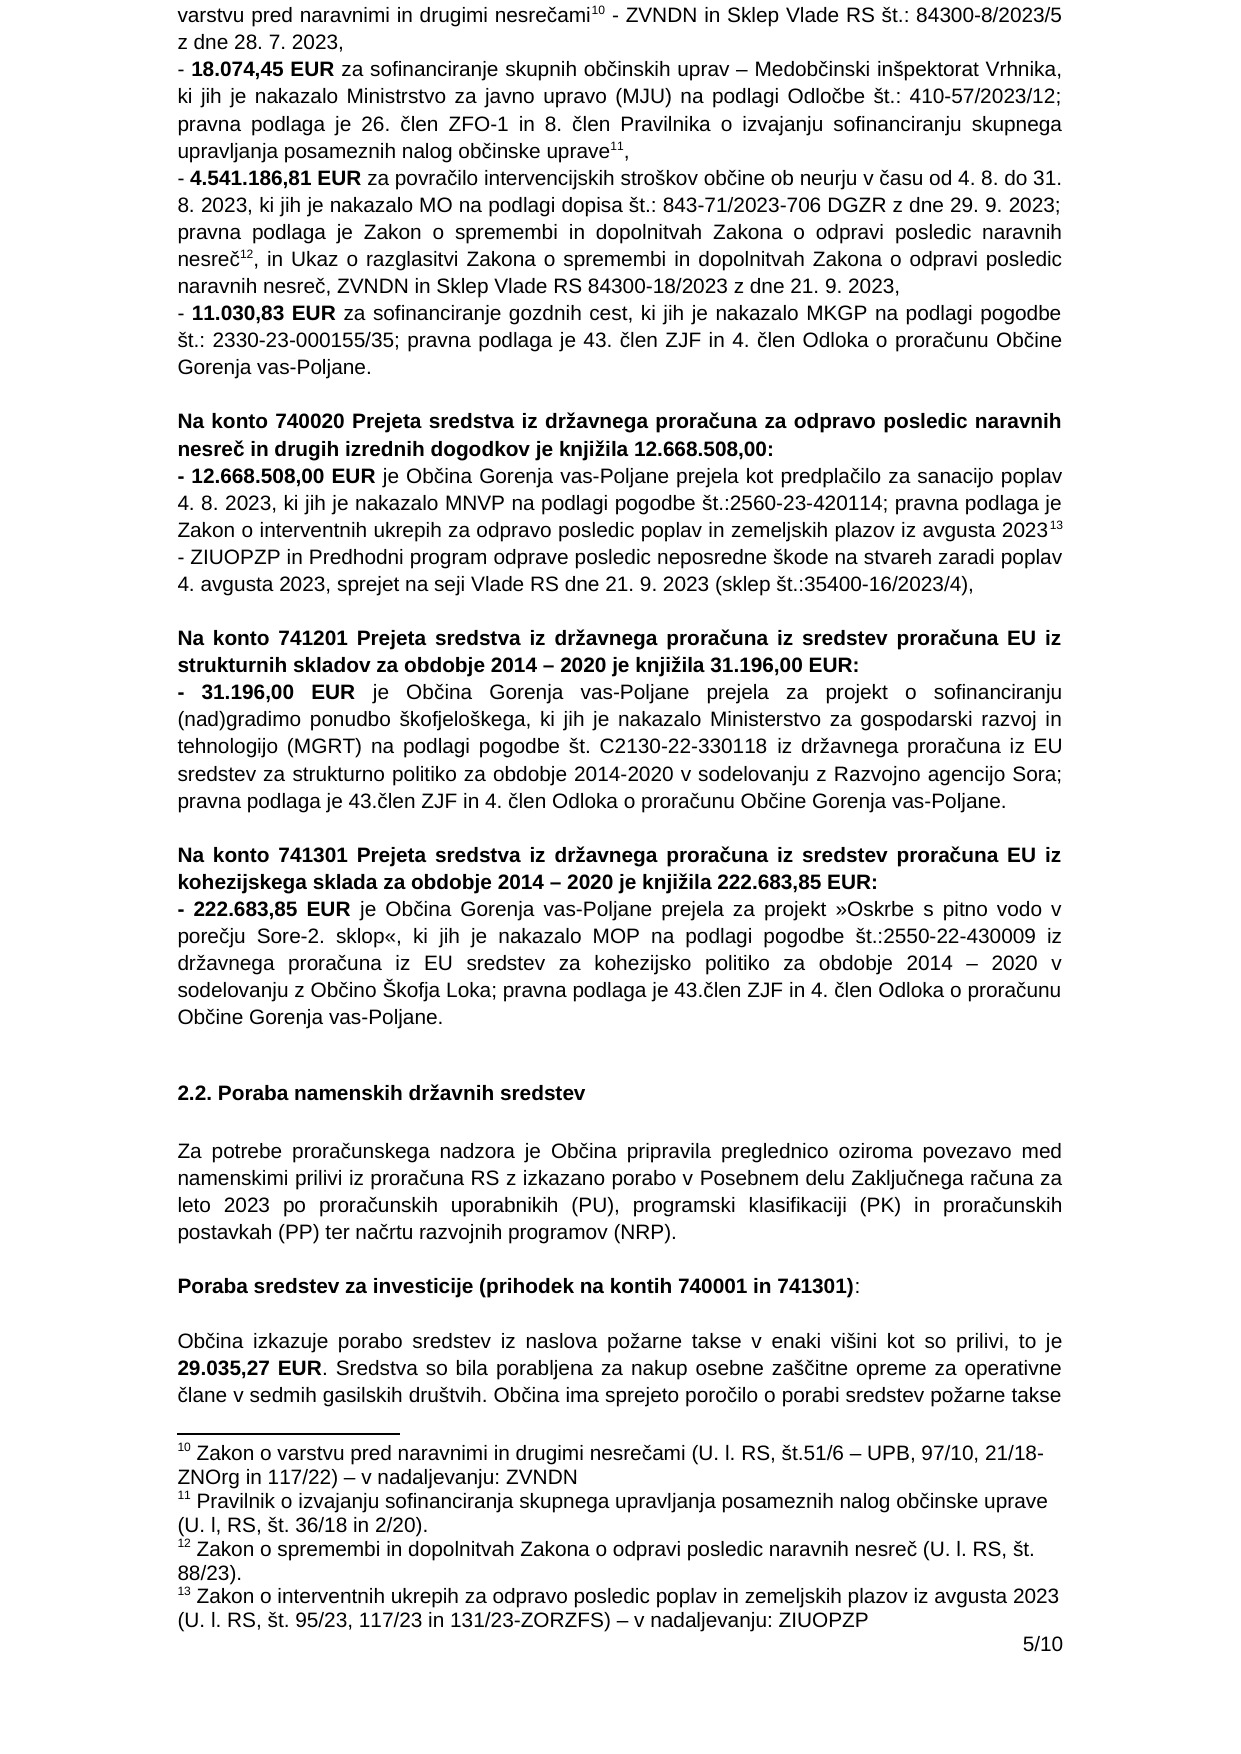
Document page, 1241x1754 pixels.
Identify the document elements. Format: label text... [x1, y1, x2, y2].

text Poraba sredstev za investicije (prihodek na kontih 740001 in 741301): [177, 1271, 1063, 1298]
text Na konto 740020 Prejeta sredstva iz državnega proračuna za odpravo posledic naravnih nesreč in drugih izrednih dogodkov je knjižila 12.668.508,00: [177, 406, 1063, 460]
text Na konto 741301 Prejeta sredstva iz državnega proračuna iz sredstev proračuna EU iz kohezijskega sklada za obdobje 2014 – 2020 je knjižila 222.683,85 EUR: [177, 839, 1063, 894]
text - 11.030,83 EUR za sofinanciranje gozdnih cest, ki jih je nakazalo MKGP na podlagi pogodbe št.: 2330-23-000155/35; pravna podlaga je 43. člen ZJF in 4. člen Odloka o proračunu Občine Gorenja vas-Poljane. [177, 298, 1063, 379]
text - 18.074,45 EUR za sofinanciranje skupnih občinskih uprav – Medobčinski inšpektorat Vrhnika, ki jih je nakazalo Ministrstvo za javno upravo (MJU) na podlagi Odločbe št.: 410-57/2023/12; pravna podlaga je 26. člen ZFO-1 in 8. člen Pravilnika o izvajanju sofinanciranju skupnega upravljanja posameznih nalog občinske uprave, [177, 54, 1063, 162]
text - 12.668.508,00 EUR je Občina Gorenja vas-Poljane prejela kot predplačilo za sanacijo poplav 4. 8. 2023, ki jih je nakazalo MNVP na podlagi pogodbe št.:2560-23-420114; pravna podlaga je Zakon o interventnih ukrepih za odpravo posledic poplav in zemeljskih plazov iz avgusta 2023 - ZIUOPZP in Predhodni program odprave posledic neposredne škode na stvareh zaradi poplav 4. avgusta 2023, sprejet na seji Vlade RS dne 21. 9. 2023 (sklep št.:35400-16/2023/4), [177, 460, 1063, 596]
subtitle 2.2. Poraba namenskih državnih sredstev [177, 1081, 1063, 1105]
text Za potrebe proračunskega nadzora je Občina pripravila preglednico oziroma povezavo med namenskimi prilivi iz proračuna RS z izkazano porabo v Posebnem delu Zaključnega računa za leto 2023 po proračunskih uporabnikih (PU), programski klasifikaciji (PK) in proračunskih postavkah (PP) ter načrtu razvojnih programov (NRP). [177, 1136, 1063, 1244]
text - 4.541.186,81 EUR za povračilo intervencijskih stroškov občine ob neurju v času od 4. 8. do 31. 8. 2023, ki jih je nakazalo MO na podlagi dopisa št.: 843-71/2023-706 DGZR z dne 29. 9. 2023; pravna podlaga je Zakon o spremembi in dopolnitvah Zakona o odpravi posledic naravnih nesreč, in Ukaz o razglasitvi Zakona o spremembi in dopolnitvah Zakona o odpravi posledic naravnih nesreč, ZVNDN in Sklep Vlade RS 84300-18/2023 z dne 21. 9. 2023, [177, 162, 1063, 298]
text Na konto 741201 Prejeta sredstva iz državnega proračuna iz sredstev proračuna EU iz strukturnih skladov za obdobje 2014 – 2020 je knjižila 31.196,00 EUR: [177, 623, 1063, 677]
text - 222.683,85 EUR je Občina Gorenja vas-Poljane prejela za projekt »Oskrbe s pitno vodo v porečju Sore-2. sklop«, ki jih je nakazalo MOP na podlagi pogodbe št.:2550-22-430009 iz državnega proračuna iz EU sredstev za kohezijsko politiko za obdobje 2014 – 2020 v sodelovanju z Občino Škofja Loka; pravna podlaga je 43.člen ZJF in 4. člen Odloka o proračunu Občine Gorenja vas-Poljane. [177, 894, 1063, 1029]
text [177, 1325, 1063, 1407]
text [177, 0, 1063, 54]
text - 31.196,00 EUR je Občina Gorenja vas-Poljane prejela za projekt o sofinanciranju (nad)gradimo ponudbo škofjeloškega, ki jih je nakazalo Ministerstvo za gospodarski razvoj in tehnologijo (MGRT) na podlagi pogodbe št. C2130-22-330118 iz državnega proračuna iz EU sredstev za strukturno politiko za obdobje 2014-2020 v sodelovanju z Razvojno agencijo Sora; pravna podlaga je 43.člen ZJF in 4. člen Odloka o proračunu Občine Gorenja vas-Poljane. [177, 677, 1063, 812]
